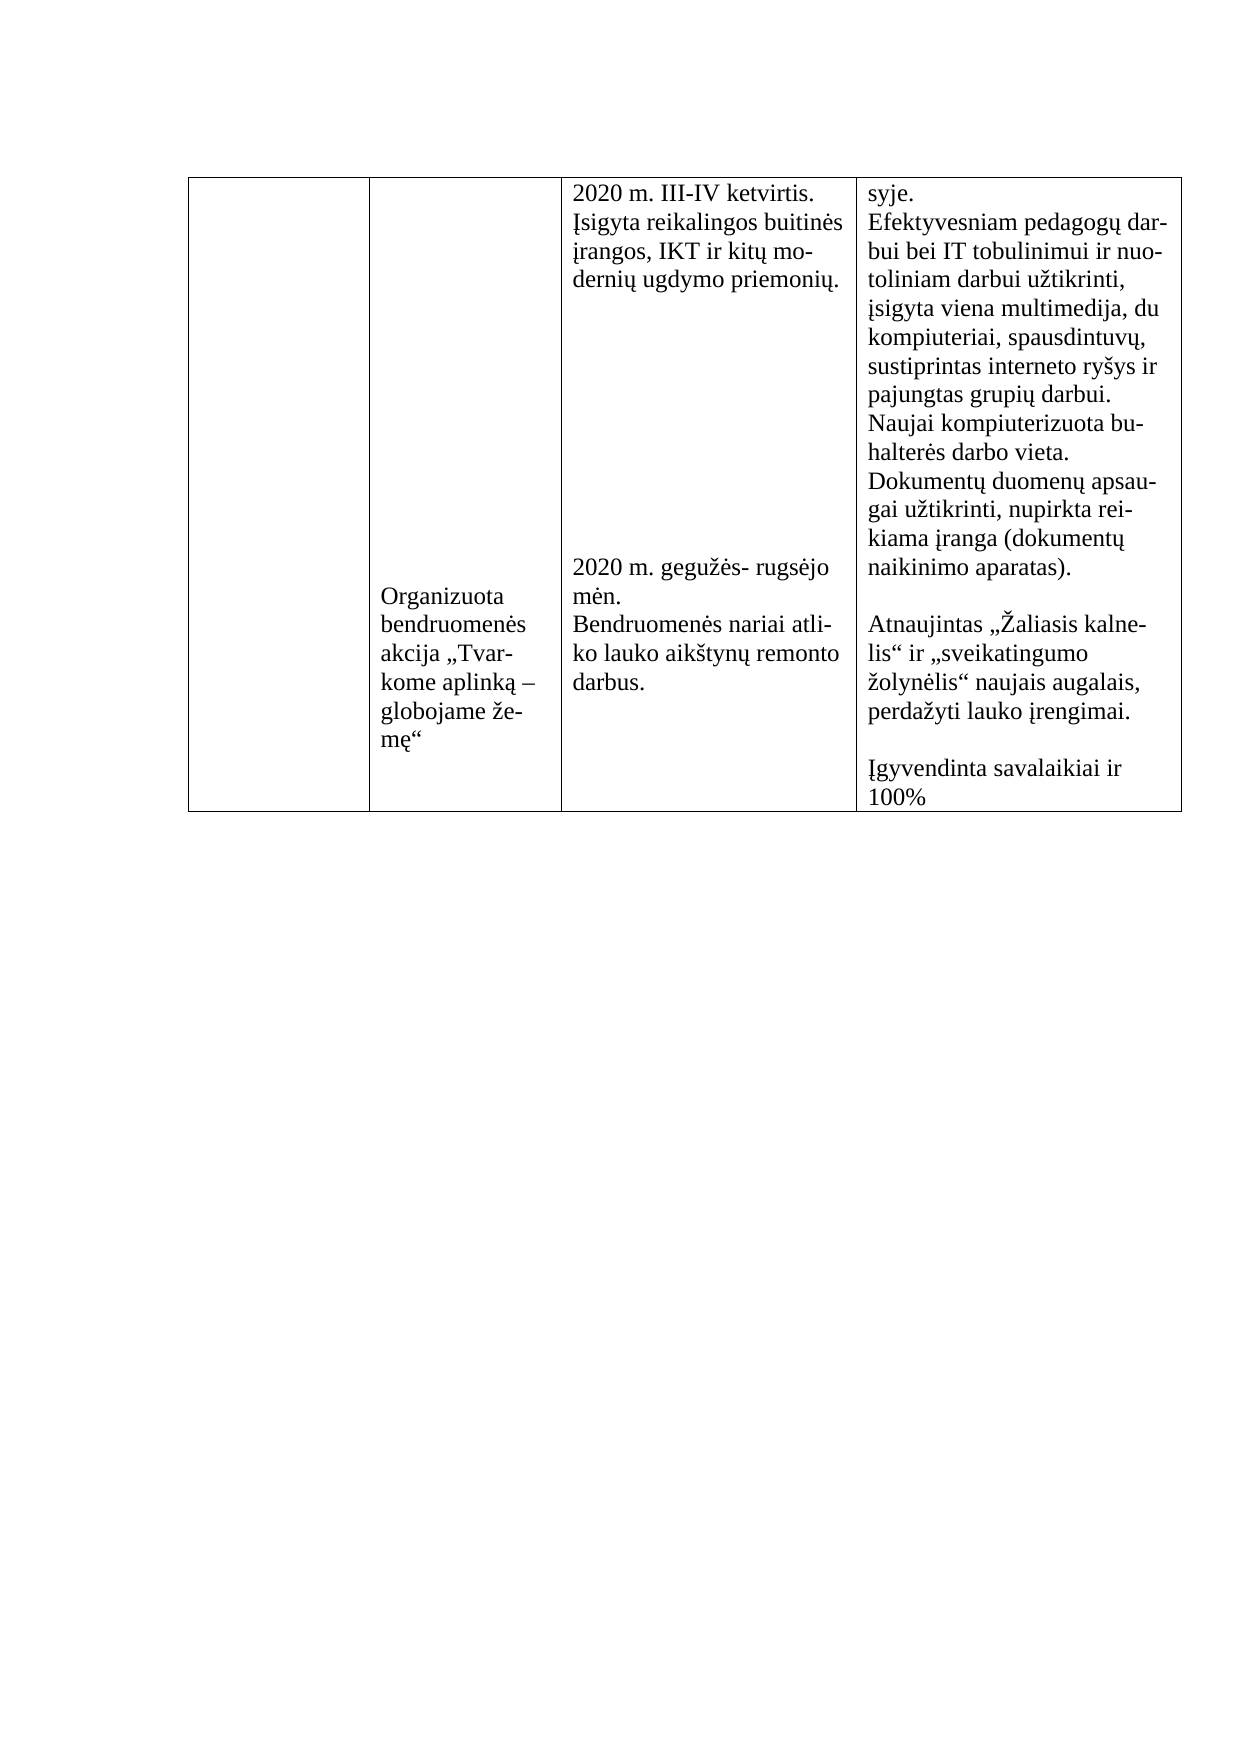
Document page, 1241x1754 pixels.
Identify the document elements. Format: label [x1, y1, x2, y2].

table_cell [562, 178, 856, 811]
table_cell [857, 178, 1181, 811]
table_cell [189, 178, 369, 811]
table_cell [370, 178, 561, 811]
